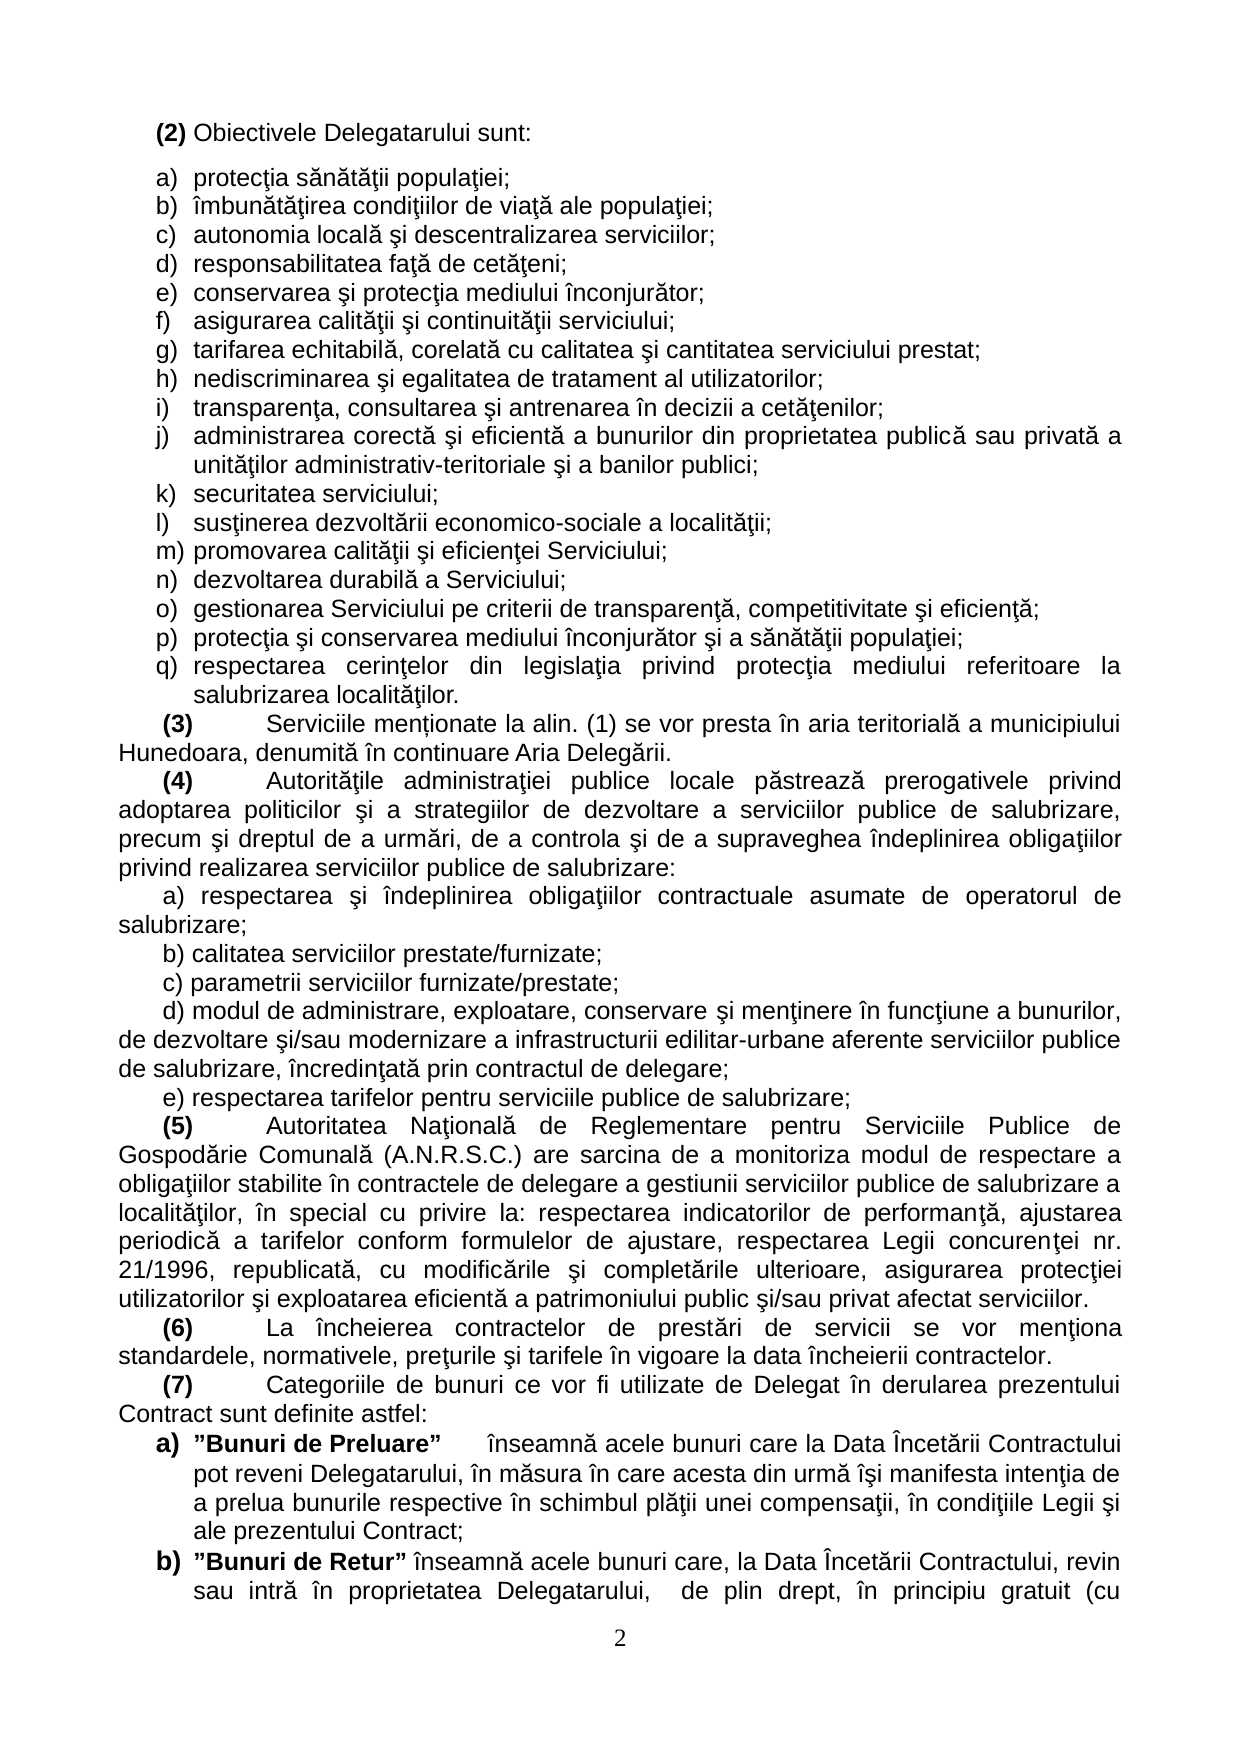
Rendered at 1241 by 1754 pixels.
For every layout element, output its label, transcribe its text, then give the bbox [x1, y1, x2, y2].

list protecţia sănătăţii populaţiei; [156, 162, 1122, 191]
list nediscriminarea şi egalitatea de tratament al utilizatorilor; [156, 364, 1122, 392]
list autonomia locală şi descentralizarea serviciilor; [156, 220, 1122, 249]
list conservarea şi protecţia mediului înconjurător; [156, 277, 1122, 306]
text (2) Obiectivele Delegatarului sunt: [118, 118, 1122, 147]
list asigurarea calităţii şi continuităţii serviciului; [156, 306, 1122, 335]
list îmbunătăţirea condiţiilor de viaţă ale populaţiei; [156, 191, 1122, 220]
list b) calitatea serviciilor prestate/furnizate; [118, 939, 1122, 967]
list ”Bunuri de Preluare” înseamnă acele bunuri care la Data Încetării Contractului pot reveni Delegatarului, în măsura în care acesta din urmă îşi manifesta intenţia de a prelua bunurile respective în schimbul plăţii unei compensaţii, în condiţiile Legii şi ale prezentului Contract; [156, 1427, 1122, 1545]
list responsabilitatea faţă de cetăţeni; [156, 249, 1122, 277]
list respectarea cerinţelor din legislaţia privind protecţia mediului referitoare la salubrizarea localităţilor. [156, 651, 1122, 709]
list Categoriile de bunuri ce vor fi utilizate de Delegat în derularea prezentului Contract sunt definite astfel: [118, 1370, 1122, 1427]
list gestionarea Serviciului pe criterii de transparenţă, competitivitate şi eficienţă; [156, 594, 1122, 622]
list d) modul de administrare, exploatare, conservare şi menţinere în funcţiune a bunurilor, de dezvoltare şi/sau modernizare a infrastructurii edilitar-urbane aferente serviciilor publice de salubrizare, încredinţată prin contractul de delegare; [118, 996, 1122, 1082]
list c) parametrii serviciilor furnizate/prestate; [118, 967, 1122, 996]
list a) respectarea şi îndeplinirea obligaţiilor contractuale asumate de operatorul de salubrizare; [118, 881, 1122, 939]
list administrarea corectă şi eficientă a bunurilor din proprietatea publică sau privată a unităţilor administrativ-teritoriale şi a banilor publici; [156, 421, 1122, 479]
list protecţia şi conservarea mediului înconjurător şi a sănătăţii populaţiei; [156, 622, 1122, 651]
list securitatea serviciului; [156, 479, 1122, 507]
list Autoritatea Naţională de Reglementare pentru Serviciile Publice de Gospodărie Comunală (A.N.R.S.C.) are sarcina de a monitoriza modul de respectare a obligaţiilor stabilite în contractele de delegare a gestiunii serviciilor publice de salubrizare a localităţilor, în special cu privire la: respectarea indicatorilor de performanţă, ajustarea periodică a tarifelor conform formulelor de ajustare, respectarea Legii concurenţei nr. 21/1996, republicată, cu modificările şi completările ulterioare, asigurarea protecţiei utilizatorilor şi exploatarea eficientă a patrimoniului public şi/sau privat afectat serviciilor. [118, 1111, 1122, 1312]
list e) respectarea tarifelor pentru serviciile publice de salubrizare; [118, 1082, 1122, 1111]
list Serviciile menționate la alin. (1) se vor presta în aria teritorială a municipiului Hunedoara, denumită în continuare Aria Delegării. [118, 709, 1122, 766]
list dezvoltarea durabilă a Serviciului; [156, 565, 1122, 594]
list tarifarea echitabilă, corelată cu calitatea şi cantitatea serviciului prestat; [156, 335, 1122, 364]
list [156, 1545, 1122, 1605]
list promovarea calităţii şi eficienţei Serviciului; [156, 536, 1122, 565]
list Autorităţile administraţiei publice locale păstrează prerogativele privind adoptarea politicilor şi a strategiilor de dezvoltare a serviciilor publice de salubrizare, precum şi dreptul de a urmări, de a controla şi de a supraveghea îndeplinirea obligaţiilor privind realizarea serviciilor publice de salubrizare: [118, 766, 1122, 881]
list La încheierea contractelor de prestări de servicii se vor menţiona standardele, normativele, preţurile şi tarifele în vigoare la data încheierii contractelor. [118, 1312, 1122, 1370]
list transparenţa, consultarea şi antrenarea în decizii a cetăţenilor; [156, 392, 1122, 421]
list susţinerea dezvoltării economico-sociale a localităţii; [156, 507, 1122, 536]
